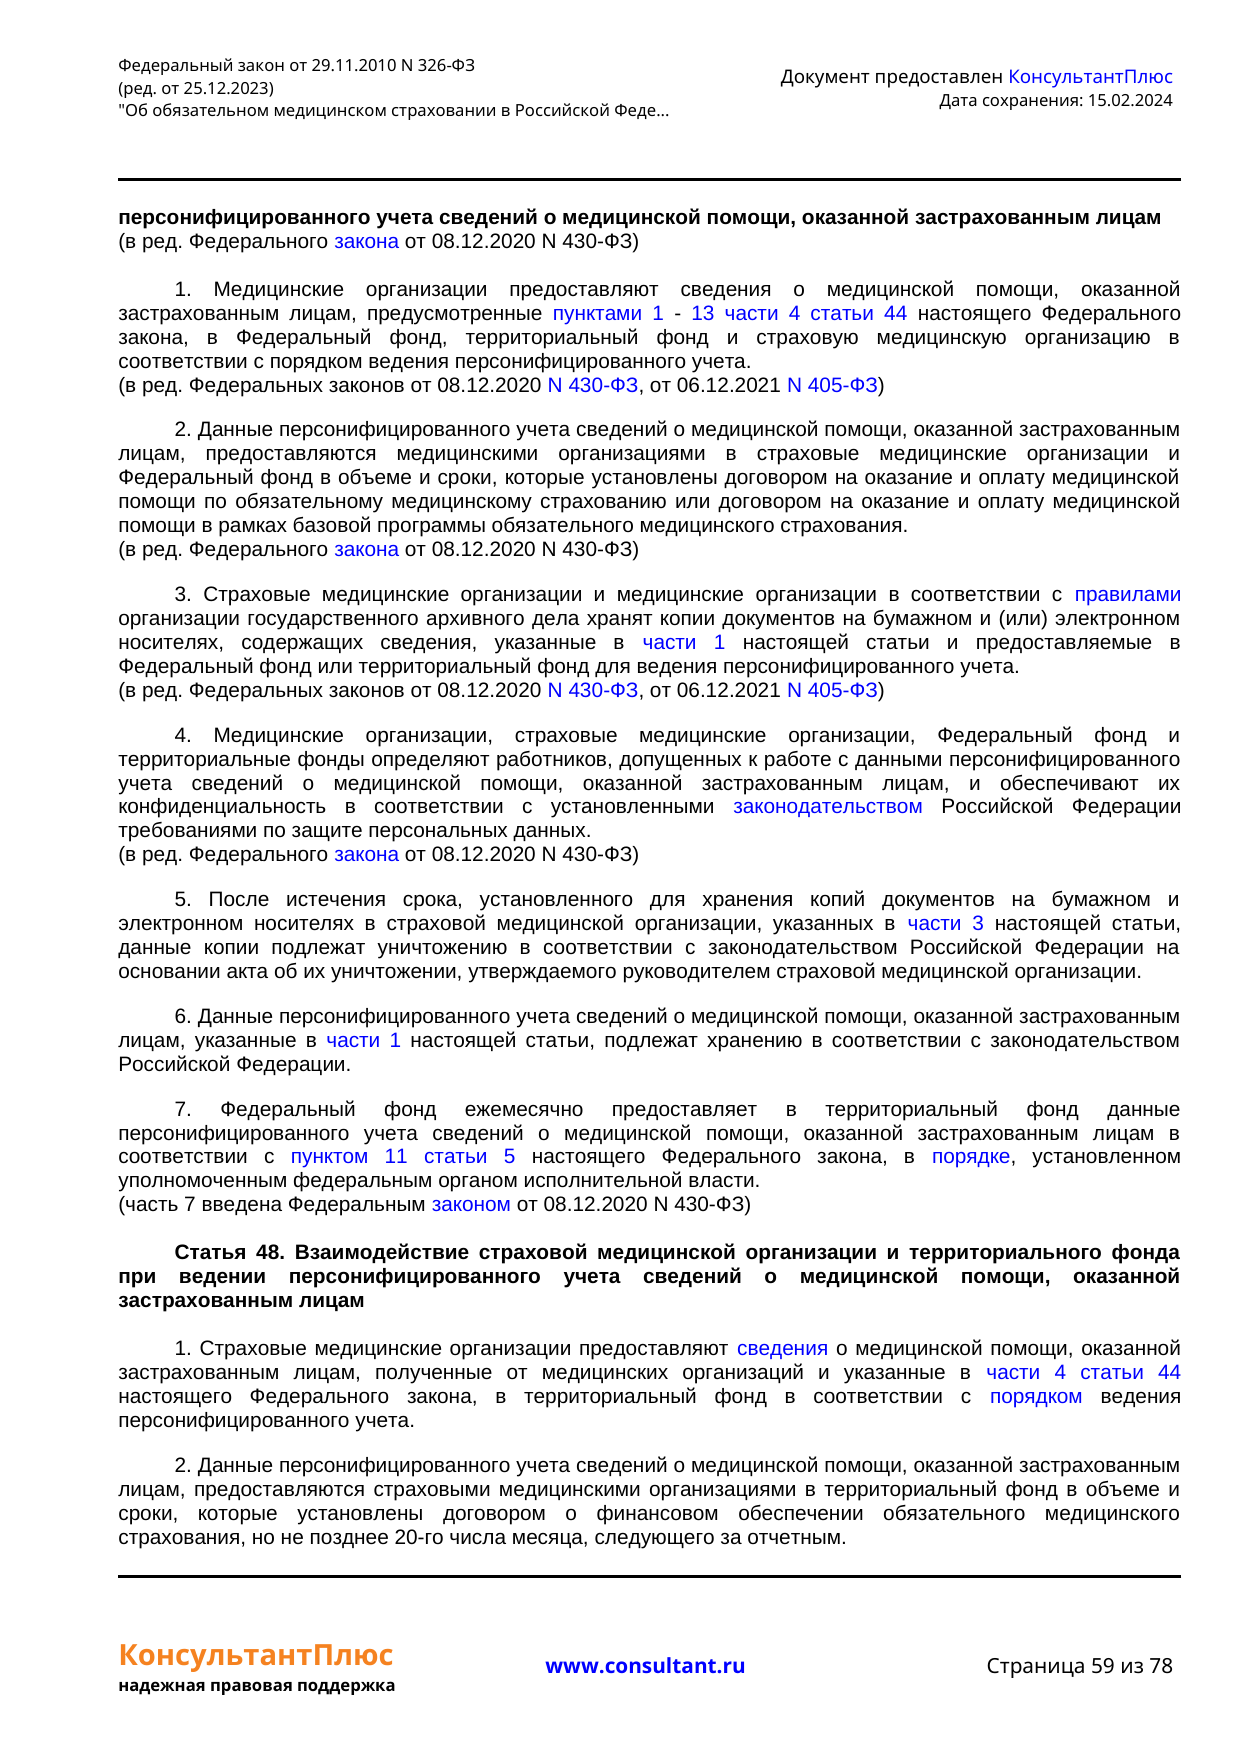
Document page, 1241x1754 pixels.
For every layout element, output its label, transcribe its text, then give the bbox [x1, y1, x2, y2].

text 4. Медицинские организации, страховые медицинские организации, Федеральный фонд и территориальные фонды определяют работников, допущенных к работе с данными персонифицированного учета сведений о медицинской помощи, оказанной застрахованным лицам, и обеспечивают их конфиденциальность в соответствии с установленными законодательством Российской Федерации требованиями по защите персональных данных. [118, 722, 1181, 842]
text 7. Федеральный фонд ежемесячно предоставляет в территориальный фонд данные персонифицированного учета сведений о медицинской помощи, оказанной застрахованным лицам в соответствии с пунктом 11 статьи 5 настоящего Федерального закона, в порядке, установленном уполномоченным федеральным органом исполнительной власти. [118, 1096, 1181, 1192]
text 2. Данные персонифицированного учета сведений о медицинской помощи, оказанной застрахованным лицам, предоставляются страховыми медицинскими организациями в территориальный фонд в объеме и сроки, которые установлены договором о финансовом обеспечении обязательного медицинского страхования, но не позднее 20-го числа месяца, следующего за отчетным. [118, 1453, 1181, 1548]
text 5. После истечения срока, установленного для хранения копий документов на бумажном и электронном носителях в страховой медицинской организации, указанных в части 3 настоящей статьи, данные копии подлежат уничтожению в соответствии с законодательством Российской Федерации на основании акта об их уничтожении, утверждаемого руководителем страховой медицинской организации. [118, 887, 1181, 983]
text (в ред. Федерального закона от 08.12.2020 N 430-ФЗ) [118, 229, 1181, 253]
text 6. Данные персонифицированного учета сведений о медицинской помощи, оказанной застрахованным лицам, указанные в части 1 настоящей статьи, подлежат хранению в соответствии с законодательством Российской Федерации. [118, 1004, 1181, 1076]
text 2. Данные персонифицированного учета сведений о медицинской помощи, оказанной застрахованным лицам, предоставляются медицинскими организациями в страховые медицинские организации и Федеральный фонд в объеме и сроки, которые установлены договором на оказание и оплату медицинской помощи по обязательному медицинскому страхованию или договором на оказание и оплату медицинской помощи в рамках базовой программы обязательного медицинского страхования. [118, 417, 1181, 537]
text 1. Страховые медицинские организации предоставляют сведения о медицинской помощи, оказанной застрахованным лицам, полученные от медицинских организаций и указанные в части 4 статьи 44 настоящего Федерального закона, в территориальный фонд в соответствии с порядком ведения персонифицированного учета. [118, 1336, 1181, 1432]
text (в ред. Федерального закона от 08.12.2020 N 430-ФЗ) [118, 537, 1181, 561]
text (в ред. Федерального закона от 08.12.2020 N 430-ФЗ) [118, 842, 1181, 866]
text (в ред. Федеральных законов от 08.12.2020 N 430-ФЗ, от 06.12.2021 N 405-ФЗ) [118, 678, 1181, 702]
text 3. Страховые медицинские организации и медицинские организации в соответствии с правилами организации государственного архивного дела хранят копии документов на бумажном и (или) электронном носителях, содержащих сведения, указанные в части 1 настоящей статьи и предоставляемые в Федеральный фонд или территориальный фонд для ведения персонифицированного учета. [118, 582, 1181, 678]
text (часть 7 введена Федеральным законом от 08.12.2020 N 430-ФЗ) [118, 1192, 1181, 1216]
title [118, 205, 1181, 229]
text 1. Медицинские организации предоставляют сведения о медицинской помощи, оказанной застрахованным лицам, предусмотренные пунктами 1 - 13 части 4 статьи 44 настоящего Федерального закона, в Федеральный фонд, территориальный фонд и страховую медицинскую организацию в соответствии с порядком ведения персонифицированного учета. [118, 277, 1181, 372]
text (в ред. Федеральных законов от 08.12.2020 N 430-ФЗ, от 06.12.2021 N 405-ФЗ) [118, 372, 1181, 396]
title Статья 48. Взаимодействие страховой медицинской организации и территориального фонда при ведении персонифицированного учета сведений о медицинской помощи, оказанной застрахованным лицам [118, 1240, 1181, 1312]
